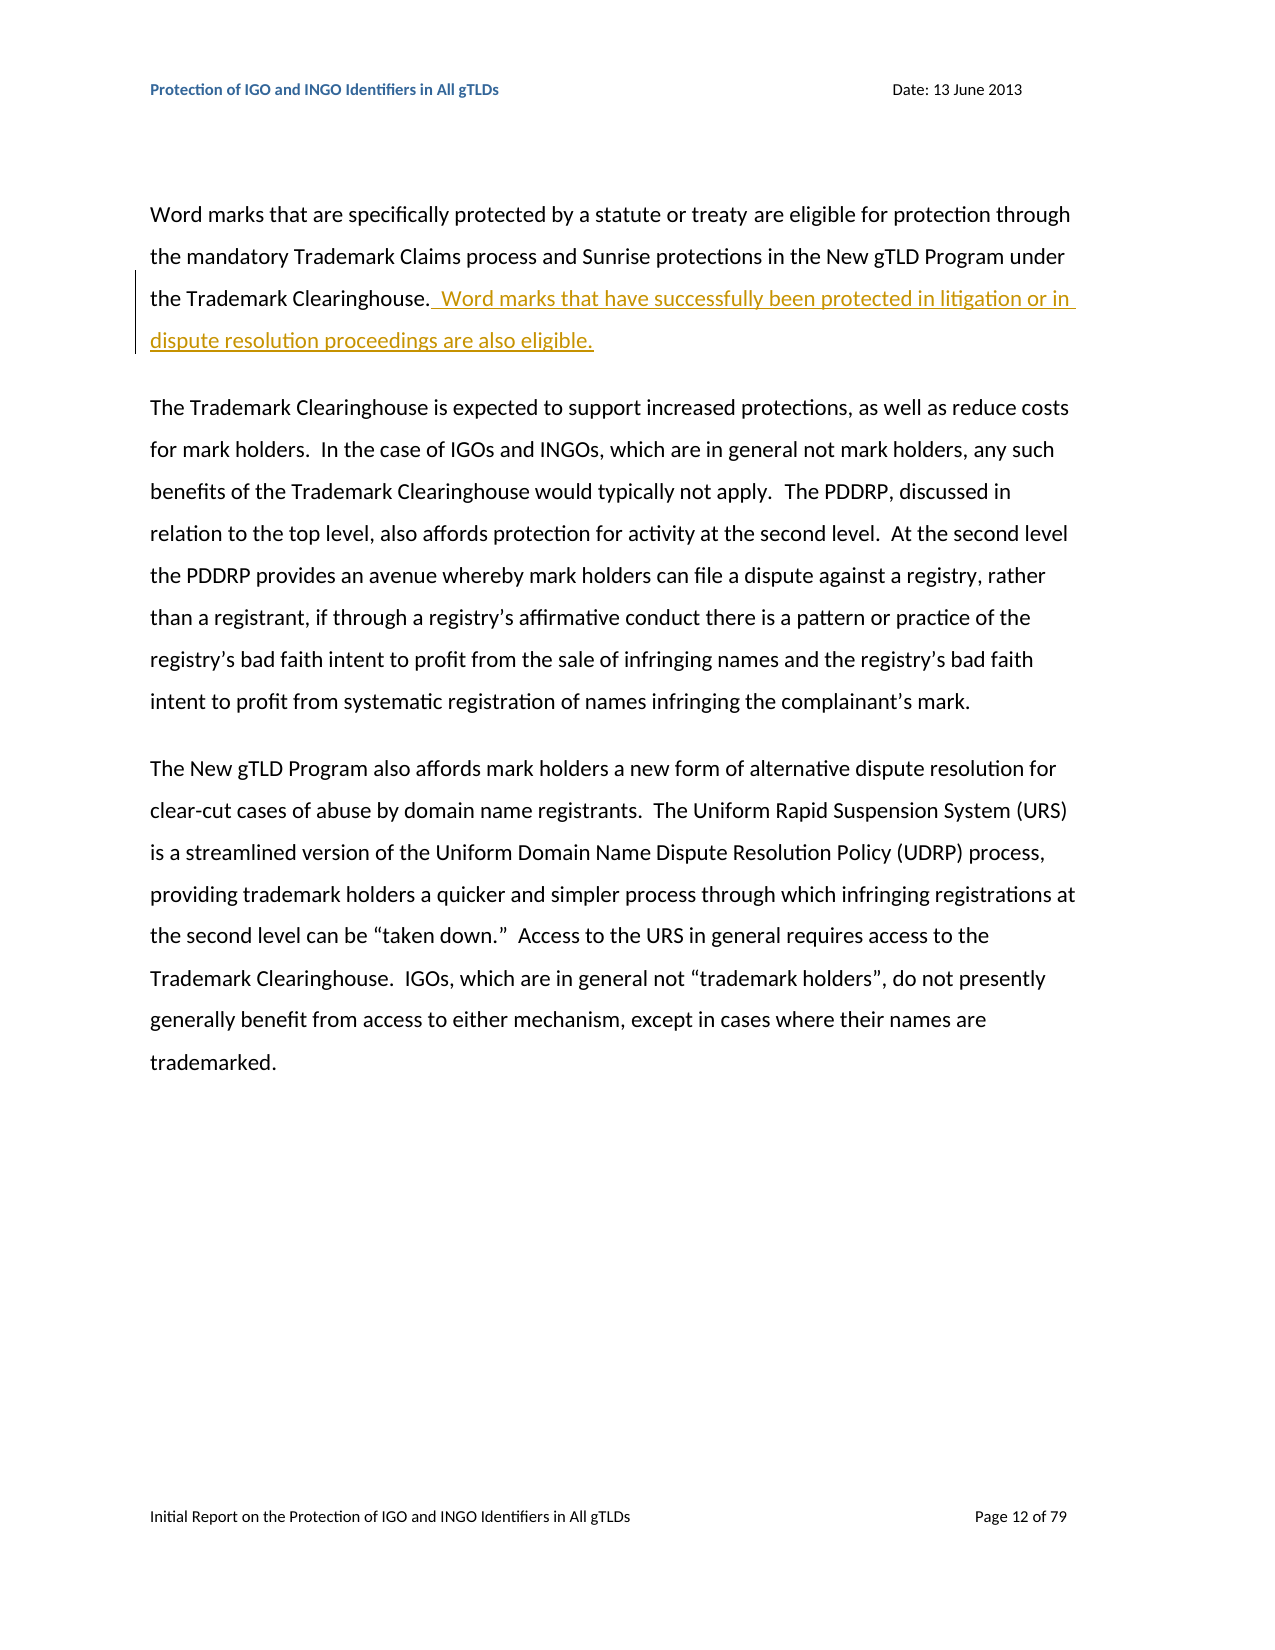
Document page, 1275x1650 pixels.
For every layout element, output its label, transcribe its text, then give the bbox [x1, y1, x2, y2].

text Word marks that are specifically protected by a statute or treaty are eligible for protection through the mandatory Trademark Claims process and Sunrise protections in the New gTLD Program under the Trademark Clearinghouse. [150, 200, 1087, 354]
text The Trademark Clearinghouse is expected to support increased protections, as well as reduce costs for mark holders. In the case of IGOs and INGOs, which are in general not mark holders, any such benefits of the Trademark Clearinghouse would typically not apply. The PDDRP, discussed in relation to the top level, also affords protection for activity at the second level. At the second level the PDDRP provides an avenue whereby mark holders can file a dispute against a registry, rather than a registrant, if through a registry’s affirmative conduct there is a pattern or practice of the registry’s bad faith intent to profit from the sale of infringing names and the registry’s bad faith intent to profit from systematic registration of names infringing the complainant’s mark. [150, 393, 1087, 715]
text The New gTLD Program also affords mark holders a new form of alternative dispute resolution for clear-cut cases of abuse by domain name registrants. The Uniform Rapid Suspension System (URS) is a streamlined version of the Uniform Domain Name Dispute Resolution Policy (UDRP) process, providing trademark holders a quicker and simpler process through which infringing registrations at the second level can be “taken down.” Access to the URS in general requires access to the Trademark Clearinghouse. IGOs, which are in general not “trademark holders”, do not presently generally benefit from access to either mechanism, except in cases where their names are trademarked. [150, 754, 1087, 1076]
